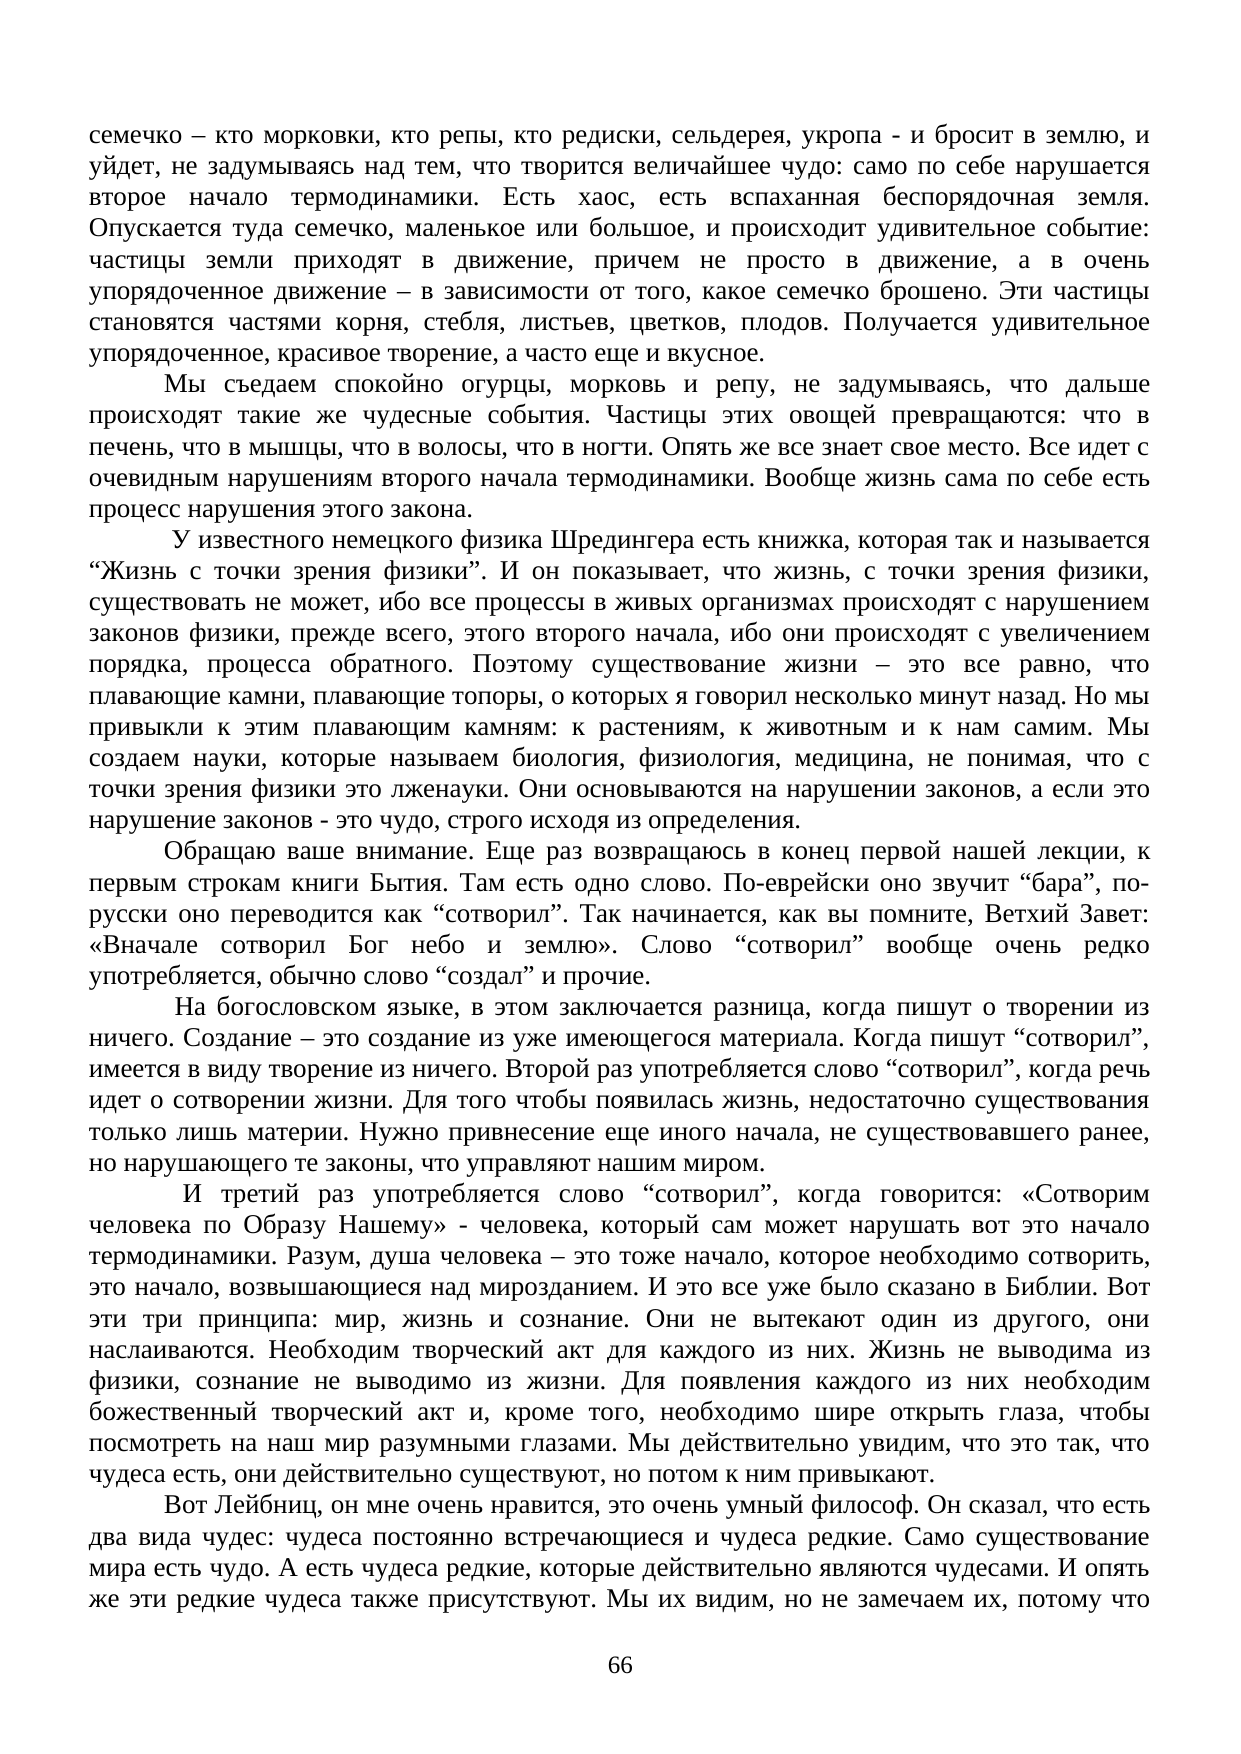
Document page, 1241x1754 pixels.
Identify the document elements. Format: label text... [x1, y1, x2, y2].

text У известного немецкого физика Шредингера есть книжка, которая так и называется “Жизнь с точки зрения физики”. И он показывает, что жизнь, с точки зрения физики, существовать не может, ибо все процессы в живых организмах происходят с нарушением законов физики, прежде всего, этого второго начала, ибо они происходят с увеличением порядка, процесса обратного. Поэтому существование жизни – это все равно, что плавающие камни, плавающие топоры, о которых я говорил несколько минут назад. Но мы привыкли к этим плавающим камням: к растениям, к животным и к нам самим. Мы создаем науки, которые называем биология, физиология, медицина, не понимая, что с точки зрения физики это лженауки. Они основываются на нарушении законов, а если это нарушение законов - это чудо, строго исходя из определения. [89, 523, 1152, 834]
text На богословском языке, в этом заключается разница, когда пишут о творении из ничего. Создание – это создание из уже имеющегося материала. Когда пишут “сотворил”, имеется в виду творение из ничего. Второй раз употребляется слово “сотворил”, когда речь идет о сотворении жизни. Для того чтобы появилась жизнь, недостаточно существования только лишь материи. Нужно привнесение еще иного начала, не существовавшего ранее, но нарушающего те законы, что управляют нашим миром. [89, 990, 1152, 1177]
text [89, 118, 1152, 367]
text И третий раз употребляется слово “сотворил”, когда говорится: «Сотворим человека по Образу Нашему» - человека, который сам может нарушать вот это начало термодинамики. Разум, душа человека – это тоже начало, которое необходимо сотворить, это начало, возвышающиеся над мирозданием. И это все уже было сказано в Библии. Вот эти три принципа: мир, жизнь и сознание. Они не вытекают один из другого, они наслаиваются. Необходим творческий акт для каждого из них. Жизнь не выводима из физики, сознание не выводимо из жизни. Для появления каждого из них необходим божественный творческий акт и, кроме того, необходимо шире открыть глаза, чтобы посмотреть на наш мир разумными глазами. Мы действительно увидим, что это так, что чудеса есть, они действительно существуют, но потом к ним привыкают. [89, 1177, 1152, 1488]
text Обращаю ваше внимание. Еще раз возвращаюсь в конец первой нашей лекции, к первым строкам книги Бытия. Там есть одно слово. По-еврейски оно звучит “бара”, по-русски оно переводится как “сотворил”. Так начинается, как вы помните, Ветхий Завет: «Вначале сотворил Бог небо и землю». Слово “сотворил” вообще очень редко употребляется, обычно слово “создал” и прочие. [89, 834, 1152, 990]
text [89, 1488, 1152, 1613]
text Мы съедаем спокойно огурцы, морковь и репу, не задумываясь, что дальше происходят такие же чудесные события. Частицы этих овощей превращаются: что в печень, что в мышцы, что в волосы, что в ногти. Опять же все знает свое место. Все идет с очевидным нарушениям второго начала термодинамики. Вообще жизнь сама по себе есть процесс нарушения этого закона. [89, 367, 1152, 523]
